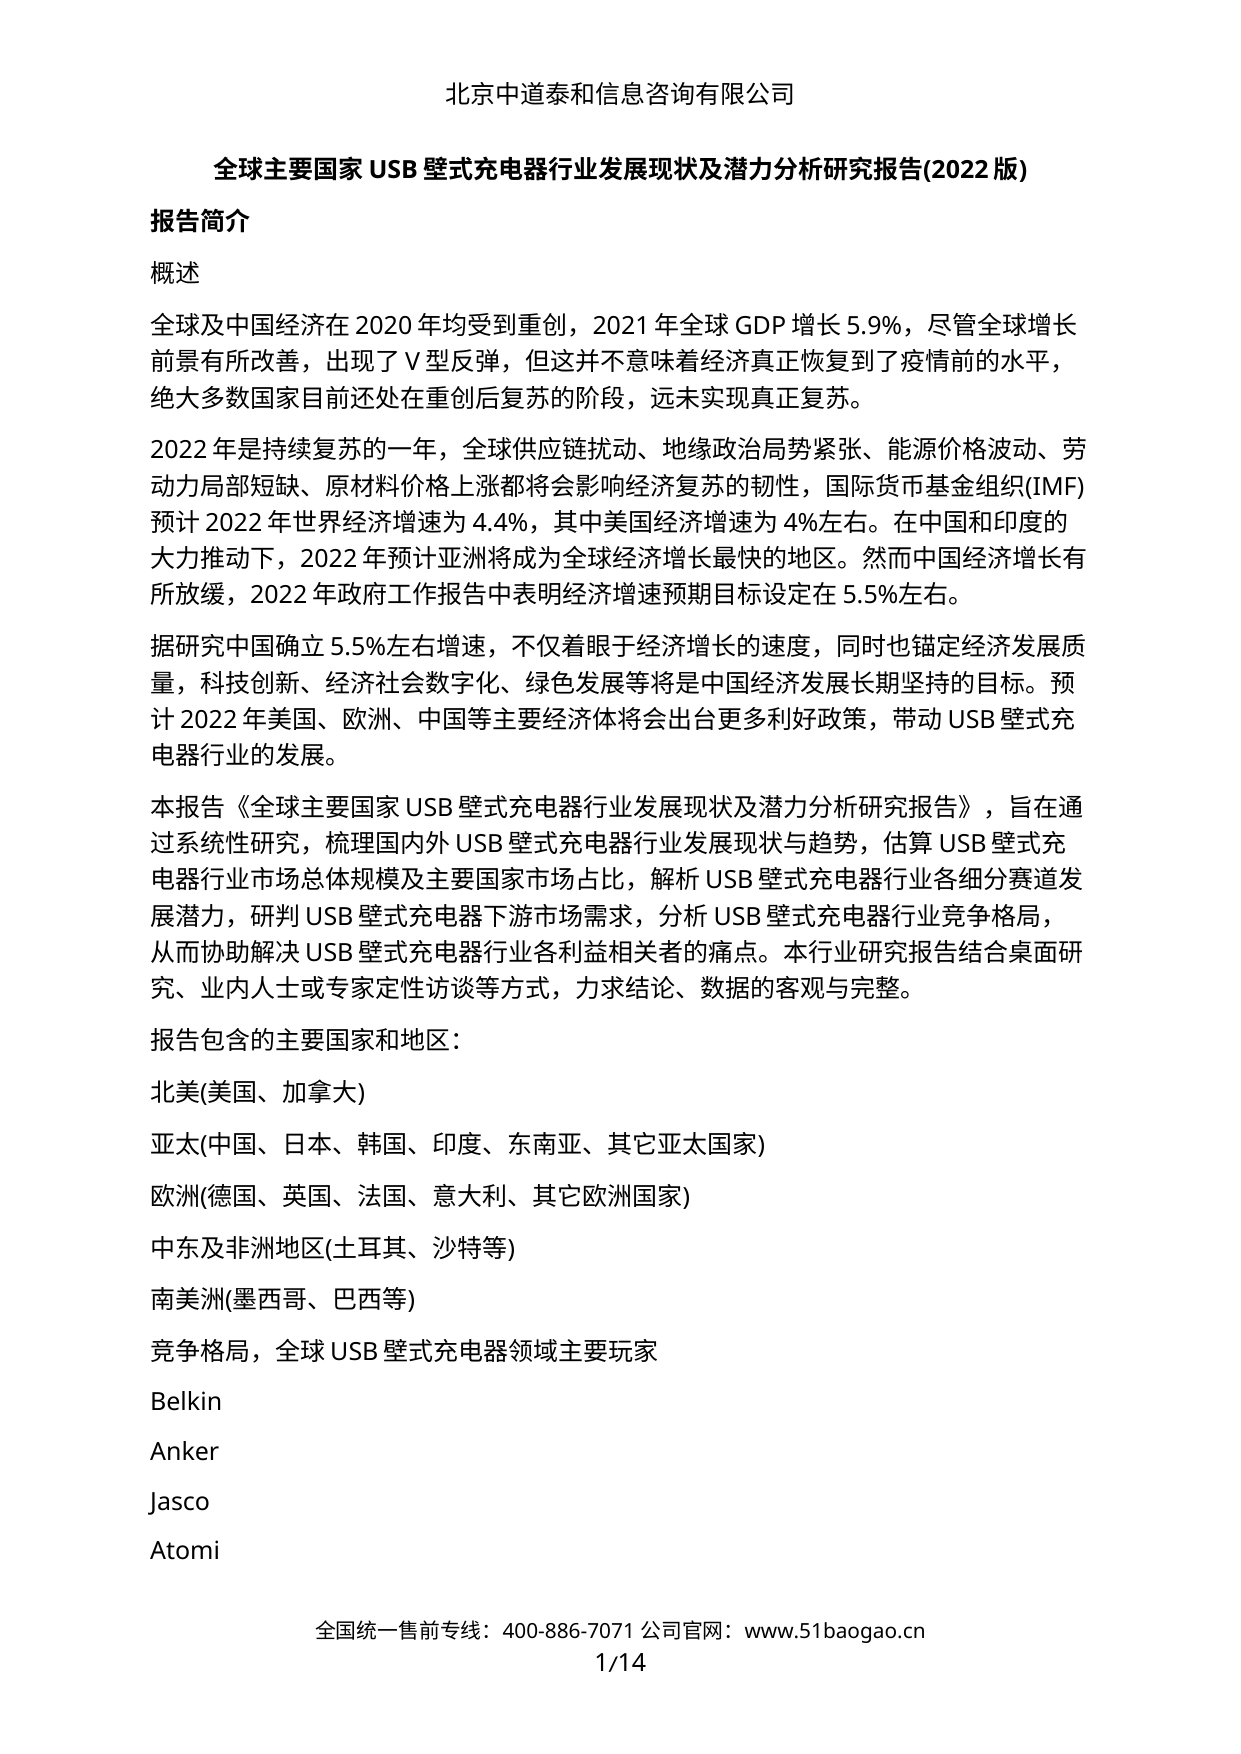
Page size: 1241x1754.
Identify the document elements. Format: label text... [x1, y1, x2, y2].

text 全球主要国家USB壁式充电器行业发展现状及潜力分析研究报告(2022版) [150, 150, 1090, 186]
text 中东及非洲地区(土耳其、沙特等) [150, 1228, 1090, 1264]
text 2022年是持续复苏的一年，全球供应链扰动、地缘政治局势紧张、能源价格波动、劳动力局部短缺、原材料价格上涨都将会影响经济复苏的韧性，国际货币基金组织(IMF)预计2022年世界经济增速为4.4%，其中美国经济增速为4%左右。在中国和印度的大力推动下，2022年预计亚洲将成为全球经济增长最快的地区。然而中国经济增长有所放缓，2022年政府工作报告中表明经济增速预期目标设定在5.5%左右。 [150, 430, 1090, 611]
text Atomi [150, 1533, 1090, 1567]
text Belkin [150, 1384, 1090, 1418]
text 概述 [150, 254, 1090, 290]
text Anker [150, 1433, 1090, 1467]
text Jasco [150, 1483, 1090, 1517]
text 竞争格局，全球USB壁式充电器领域主要玩家 [150, 1332, 1090, 1368]
text 报告包含的主要国家和地区： [150, 1021, 1090, 1057]
text 报告简介 [150, 202, 1090, 238]
text 全球及中国经济在2020年均受到重创，2021年全球GDP增长5.9%，尽管全球增长前景有所改善，出现了V型反弹，但这并不意味着经济真正恢复到了疫情前的水平，绝大多数国家目前还处在重创后复苏的阶段，远未实现真正复苏。 [150, 306, 1090, 414]
text 北美(美国、加拿大) [150, 1072, 1090, 1109]
text 亚太(中国、日本、韩国、印度、东南亚、其它亚太国家) [150, 1124, 1090, 1161]
text 本报告《全球主要国家USB壁式充电器行业发展现状及潜力分析研究报告》，旨在通过系统性研究，梳理国内外USB壁式充电器行业发展现状与趋势，估算USB壁式充电器行业市场总体规模及主要国家市场占比，解析USB壁式充电器行业各细分赛道发展潜力，研判USB壁式充电器下游市场需求，分析USB壁式充电器行业竞争格局，从而协助解决USB壁式充电器行业各利益相关者的痛点。本行业研究报告结合桌面研究、业内人士或专家定性访谈等方式，力求结论、数据的客观与完整。 [150, 787, 1090, 1005]
text 南美洲(墨西哥、巴西等) [150, 1280, 1090, 1316]
text 欧洲(德国、英国、法国、意大利、其它欧洲国家) [150, 1176, 1090, 1212]
text 据研究中国确立5.5%左右增速，不仅着眼于经济增长的速度，同时也锚定经济发展质量，科技创新、经济社会数字化、绿色发展等将是中国经济发展长期坚持的目标。预计2022年美国、欧洲、中国等主要经济体将会出台更多利好政策，带动USB壁式充电器行业的发展。 [150, 627, 1090, 772]
